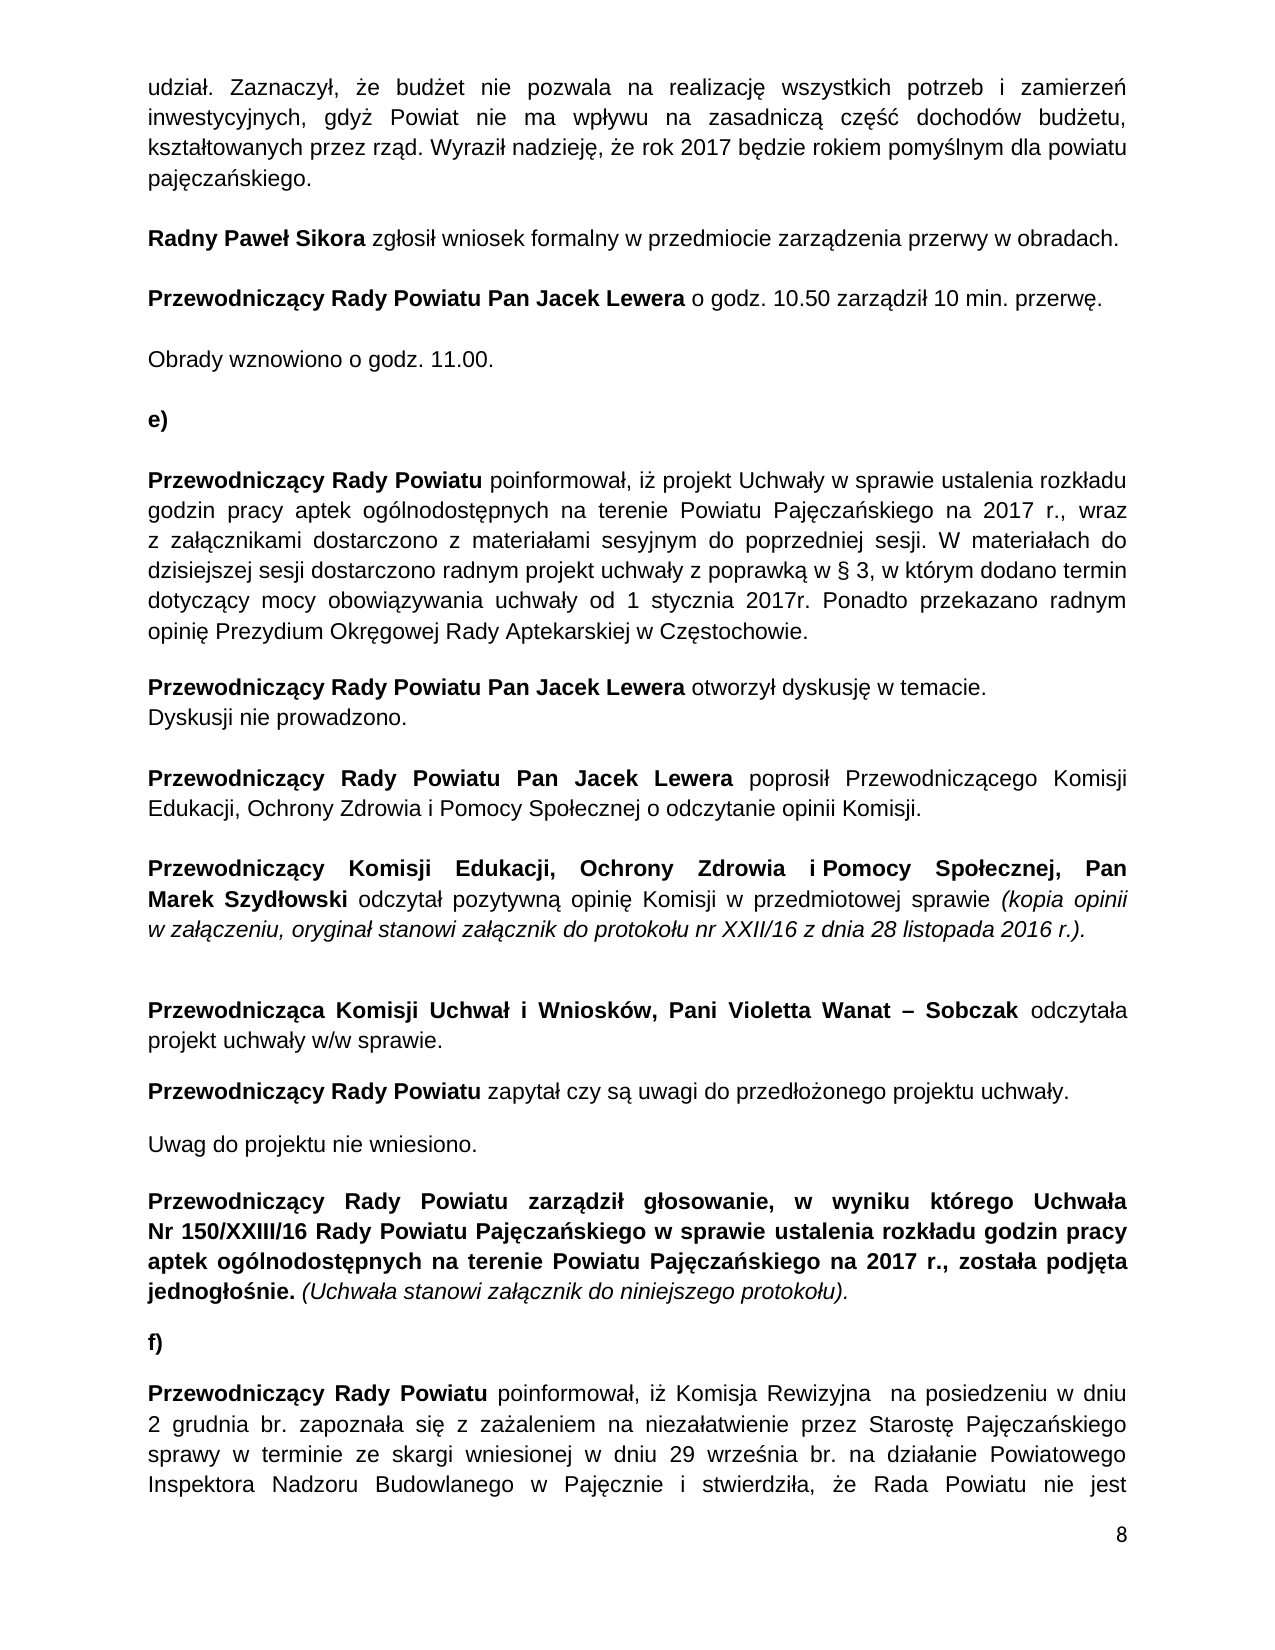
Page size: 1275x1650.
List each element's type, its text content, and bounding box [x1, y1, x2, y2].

text f) [148, 1329, 1127, 1356]
text Przewodnicząca Komisji Uchwał i Wniosków, Pani Violetta Wanat – Sobczak odczytała projekt uchwały w/w sprawie. [148, 997, 1127, 1054]
text Przewodniczący Rady Powiatu Pan Jacek Lewera o godz. 10.50 zarządził 10 min. przerwę. [148, 285, 1127, 312]
text Przewodniczący Komisji Edukacji, Ochrony Zdrowia i Pomocy Społecznej, Pan Marek Szydłowski odczytał pozytywną opinię Komisji w przedmiotowej sprawie (kopia opinii w załączeniu, oryginał stanowi załącznik do protokołu nr XXII/16 z dnia 28 listopada 2016 r.). [148, 855, 1127, 942]
text Przewodniczący Rady Powiatu zarządził głosowanie, w wyniku którego Uchwała Nr 150/XXIII/16 Rady Powiatu Pajęczańskiego w sprawie ustalenia rozkładu godzin pracy aptek ogólnodostępnych na terenie Powiatu Pajęczańskiego na 2017 r., została podjęta jednogłośnie. (Uchwała stanowi załącznik do niniejszego protokołu). [148, 1188, 1127, 1304]
text Przewodniczący Rady Powiatu poinformował, iż projekt Uchwały w sprawie ustalenia rozkładu godzin pracy aptek ogólnodostępnych na terenie Powiatu Pajęczańskiego na 2017 r., wraz z załącznikami dostarczono z materiałami sesyjnym do poprzedniej sesji. W materiałach do dzisiejszej sesji dostarczono radnym projekt uchwały z poprawką w § 3, w którym dodano termin dotyczący mocy obowiązywania uchwały od 1 stycznia 2017r. Ponadto przekazano radnym opinię Prezydium Okręgowej Rady Aptekarskiej w Częstochowie. [148, 467, 1127, 644]
text Przewodniczący Rady Powiatu Pan Jacek Lewera otworzył dyskusję w temacie. [148, 674, 1127, 701]
text e) [148, 406, 1127, 432]
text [148, 1380, 1127, 1497]
text Uwag do projektu nie wniesiono. [148, 1131, 1127, 1157]
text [148, 74, 1127, 191]
text Radny Paweł Sikora zgłosił wniosek formalny w przedmiocie zarządzenia przerwy w obradach. [148, 225, 1127, 251]
text Dyskusji nie prowadzono. [148, 704, 1127, 731]
text Przewodniczący Rady Powiatu zapytał czy są uwagi do przedłożonego projektu uchwały. [148, 1078, 1127, 1105]
text Obrady wznowiono o godz. 11.00. [148, 346, 1127, 372]
text Przewodniczący Rady Powiatu Pan Jacek Lewera poprosił Przewodniczącego Komisji Edukacji, Ochrony Zdrowia i Pomocy Społecznej o odczytanie opinii Komisji. [148, 765, 1127, 821]
